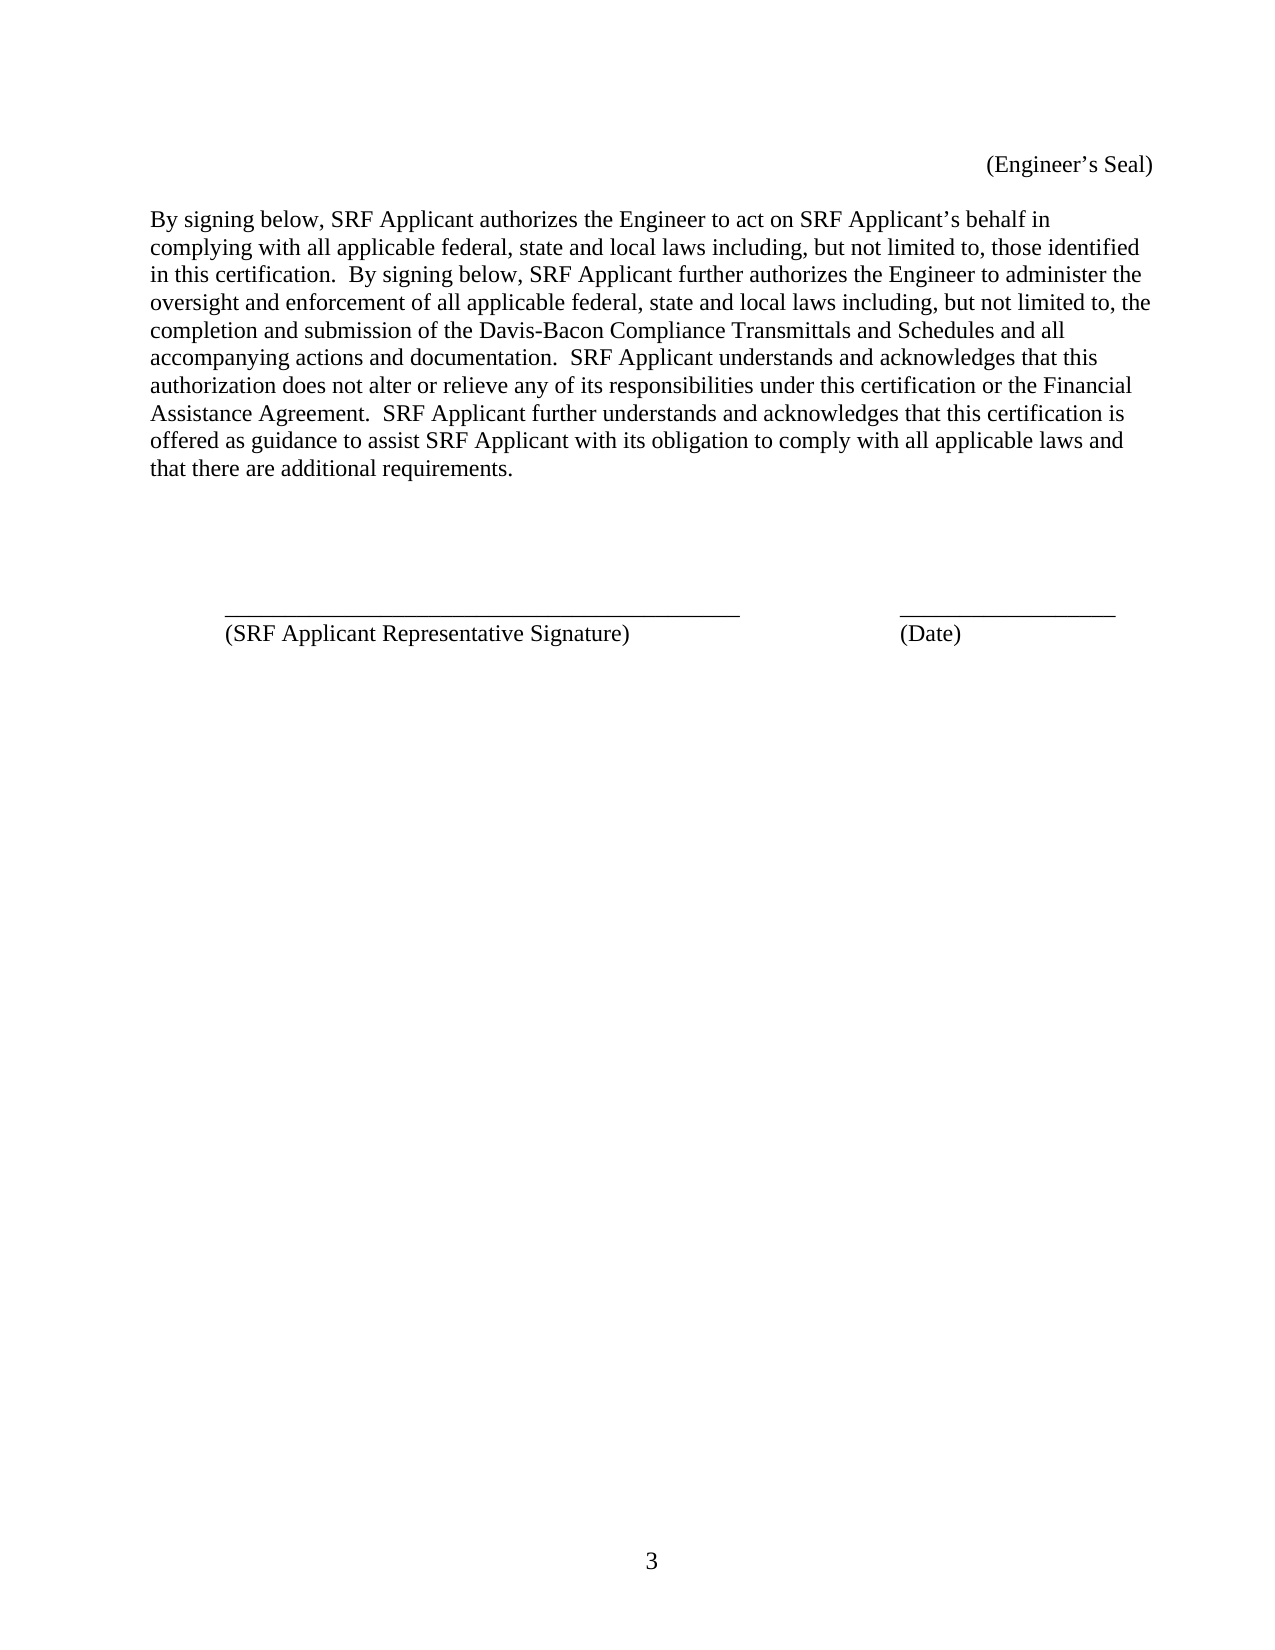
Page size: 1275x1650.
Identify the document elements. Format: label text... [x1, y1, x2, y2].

text By signing below, SRF Applicant authorizes the Engineer to act on SRF Applicant’s behalf in complying with all applicable federal, state and local laws including, but not limited to, those identified in this certification. By signing below, SRF Applicant further authorizes the Engineer to administer the oversight and enforcement of all applicable federal, state and local laws including, but not limited to, the completion and submission of the Davis-Bacon Compliance Transmittals and Schedules and all accompanying actions and documentation. SRF Applicant understands and acknowledges that this authorization does not alter or relieve any of its responsibilities under this certification or the Financial Assistance Agreement. SRF Applicant further understands and acknowledges that this certification is offered as guidance to assist SRF Applicant with its obligation to comply with all applicable laws and that there are additional requirements. [150, 205, 1153, 481]
text (Engineer’s Seal) [150, 150, 1153, 178]
text (SRF Applicant Representative Signature) (Date) [150, 619, 1153, 647]
text ___________________________________________ __________________ [150, 592, 1153, 619]
